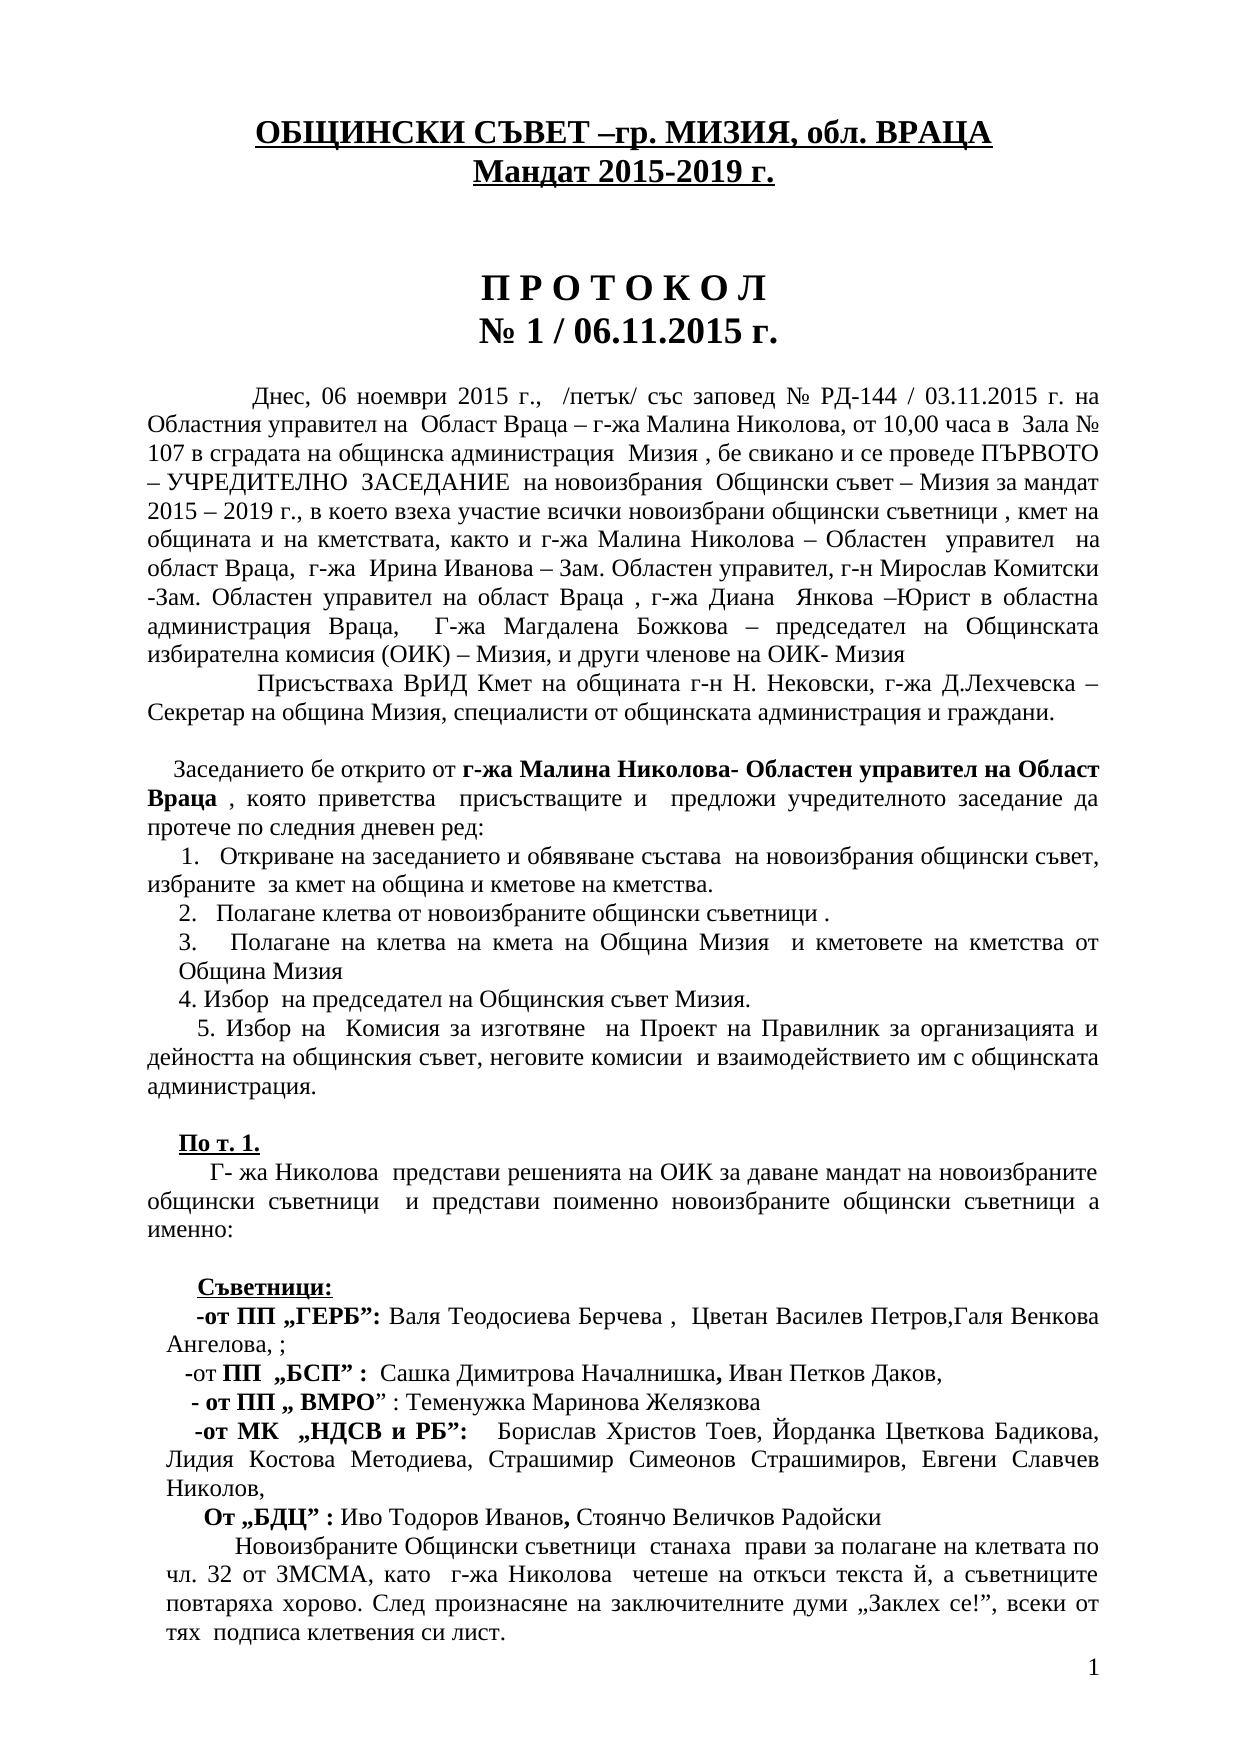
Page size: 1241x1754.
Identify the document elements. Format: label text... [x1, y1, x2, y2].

text -от ПП „БСП” : Сашка Димитрова Началнишка, Иван Петков Даков, [166, 1358, 1100, 1387]
text ОБЩИНСКИ СЪВЕТ –гр. МИЗИЯ, обл. ВРАЦА [147, 112, 1100, 151]
text Мандат 2015-2019 г. [147, 151, 1100, 189]
text 3. Полагане на клетва на кмета на Община Мизия и кметовете на кметства от Община Мизия [178, 927, 1100, 984]
text Новоизбраните Общински съветници станаха прави за полагане на клетвата по чл. 32 от ЗМСМА, като г-жа Николова четеше на откъси текста й, а съветниците повтаряха хорово. След произнасяне на заключителните думи „Заклех се!”, всеки от тях подписа клетвения си лист. [166, 1531, 1100, 1646]
text 5. Избор на Комисия за изготвяне на Проект на Правилник за организацията и дейността на общинския съвет, неговите комисии и взаимодействието им с общинската администрация. [147, 1013, 1100, 1099]
text - от ПП „ ВМРО” : Теменужка Маринова Желязкова [166, 1387, 1100, 1416]
text Присъстваха ВрИД Кмет на общината г-н Н. Нековски, г-жа Д.Лехчевска – Секретар на община Мизия, специалисти от общинската администрация и граждани. [147, 668, 1100, 726]
text Заседанието бе открито от г-жа Малина Николова- Областен управител на Област Враца , която приветства присъстващите и предложи учредителното заседание да протече по следния дневен ред: [147, 754, 1100, 841]
text № 1 / 06.11.2015 г. [147, 309, 1100, 352]
text 1. Откриване на заседанието и обявяване състава на новоизбрания общински съвет, избраните за кмет на община и кметове на кметства. [147, 841, 1100, 898]
text По т. 1. [147, 1128, 1100, 1157]
text Г- жа Николова представи решенията на ОИК за даване мандат на новоизбраните общински съветници и представи поименно новоизбраните общински съветници а именно: [147, 1157, 1100, 1243]
text От „БДЦ” : Иво Тодоров Иванов, Стоянчо Величков Радойски [166, 1502, 1100, 1531]
text -от ПП „ГЕРБ”: Валя Теодосиева Берчева , Цветан Василев Петров,Галя Венкова Ангелова, ; [166, 1301, 1100, 1358]
text Днес, 06 ноември 2015 г., /петък/ със заповед № РД-144 / 03.11.2015 г. на Областния управител на Област Враца – г-жа Малина Николова, от 10,00 часа в Зала № 107 в сградата на общинска администрация Мизия , бе свикано и се проведе ПЪРВОТО – УЧРЕДИТЕЛНО ЗАСЕДАНИЕ на новоизбрания Общински съвет – Мизия за мандат 2015 – 2019 г., в което взеха участие всички новоизбрани общински съветници , кмет на общината и на кметствата, както и г-жа Малина Николова – Областен управител на област Враца, г-жа Ирина Иванова – Зам. Областен управител, г-н Мирослав Комитски -Зам. Областен управител на област Враца , г-жа Диана Янкова –Юрист в областна администрация Враца, Г-жа Магдалена Божкова – председател на Общинската избирателна комисия (ОИК) – Мизия, и други членове на ОИК- Мизия [147, 381, 1100, 668]
text 4. Избор на председател на Общинския съвет Мизия. [147, 984, 1100, 1013]
text 2. Полагане клетва от новоизбраните общински съветници . [178, 898, 1100, 927]
text -от МК „НДСВ и РБ”: Борислав Христов Тоев, Йорданка Цветкова Бадикова, Лидия Костова Методиева, Страшимир Симеонов Страшимиров, Евгени Славчев Николов, [166, 1416, 1100, 1502]
text П Р О Т О К О Л [147, 266, 1100, 309]
text Съветници: [147, 1272, 1100, 1301]
